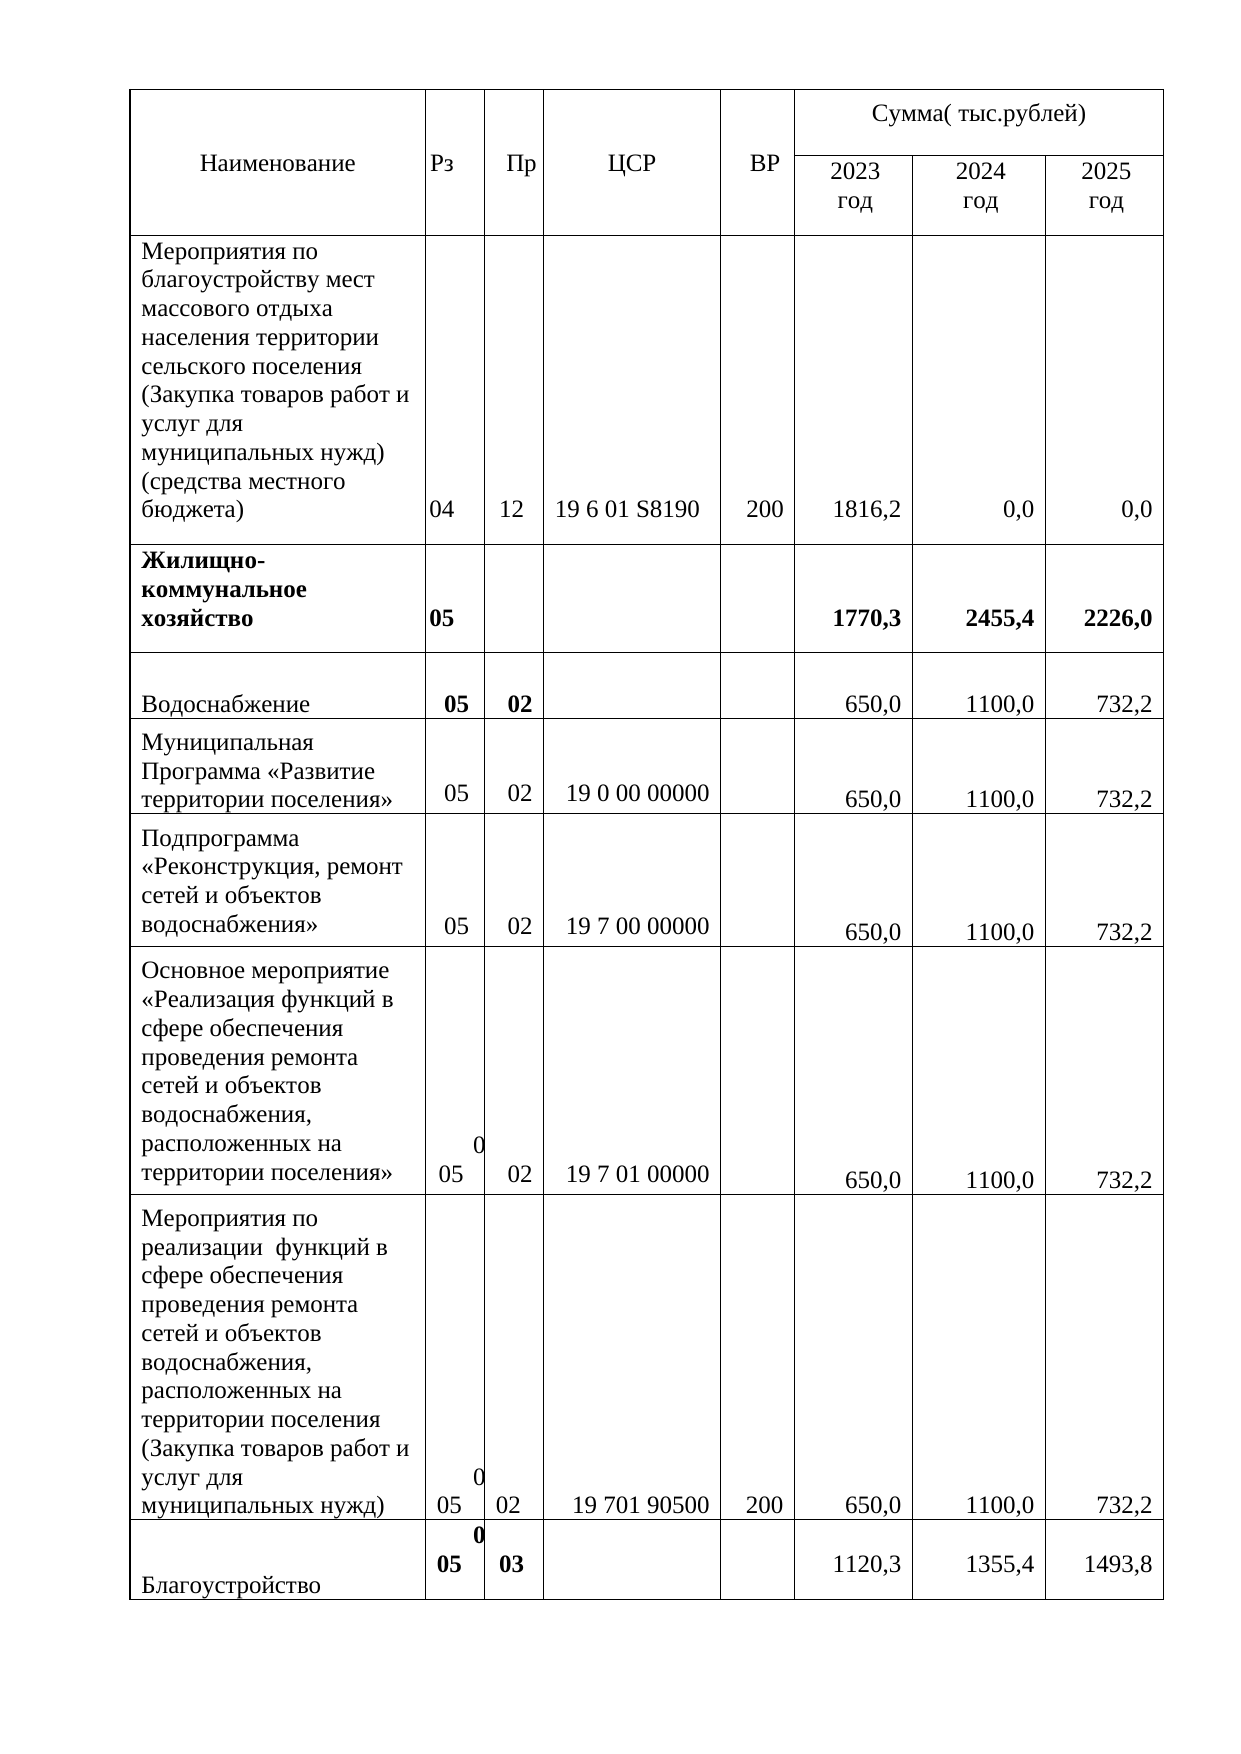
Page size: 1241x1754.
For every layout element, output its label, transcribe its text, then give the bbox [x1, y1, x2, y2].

table_cell 1100,0 [913, 1195, 1045, 1519]
table_cell [544, 1520, 720, 1599]
table_header Рз [426, 90, 484, 235]
table_cell 1816,2 [795, 236, 912, 544]
table_cell 19 7 01 00000 [544, 947, 720, 1194]
table_cell Мероприятия по благоустройству мест массового отдыха населения территории сельского поселения (Закупка товаров работ и услуг для муниципальных нужд) (средства местного бюджета) [131, 236, 425, 544]
table_cell [721, 653, 794, 718]
table_cell [485, 545, 543, 652]
table_cell 1100,0 [913, 814, 1045, 946]
table_cell [544, 545, 720, 652]
table_cell 732,2 [1046, 719, 1163, 813]
table_header ВР [721, 90, 794, 235]
table_header Сумма( тыс.рублей) [795, 90, 1163, 155]
table_cell [544, 653, 720, 718]
table_cell 2023 год [795, 156, 912, 235]
table_cell 732,2 [1046, 947, 1163, 1194]
table_cell 650,0 [795, 653, 912, 718]
table_cell 650,0 [795, 719, 912, 813]
table_cell 2226,0 [1046, 545, 1163, 652]
table_cell [721, 545, 794, 652]
table_cell 1100,0 [913, 653, 1045, 718]
table_cell 650,0 [795, 947, 912, 1194]
table_cell 1770,3 [795, 545, 912, 652]
table_cell 200 [721, 1195, 794, 1519]
table_cell 732,2 [1046, 814, 1163, 946]
table_cell 732,2 [1046, 1195, 1163, 1519]
table_cell 005 [426, 947, 484, 1194]
table_cell 02 [485, 814, 543, 946]
table_header Пр [485, 90, 543, 235]
table_cell 12 [485, 236, 543, 544]
table_cell [721, 1520, 794, 1599]
table_cell 2455,4 [913, 545, 1045, 652]
table_cell 04 [426, 236, 484, 544]
table_cell 005 [426, 1195, 484, 1519]
table_cell 02 [485, 947, 543, 1194]
table_cell 19 0 00 00000 [544, 719, 720, 813]
table_cell 650,0 [795, 814, 912, 946]
table_cell Муниципальная Программа «Развитие территории поселения» [131, 719, 425, 813]
table_cell 1120,3 [795, 1520, 912, 1599]
table_cell 005 [426, 814, 484, 946]
table_cell 1493,8 [1046, 1520, 1163, 1599]
table_cell Водоснабжение [131, 653, 425, 718]
table_cell 02 [485, 719, 543, 813]
table_cell 03 [485, 1520, 543, 1599]
table_cell 1100,0 [913, 719, 1045, 813]
table_cell Мероприятия по реализации функций в сфере обеспечения проведения ремонта сетей и объектов водоснабжения, расположенных на территории поселения (Закупка товаров работ и услуг для муниципальных нужд) [131, 1195, 425, 1519]
table_cell 02 [485, 1195, 543, 1519]
table_cell 1355,4 [913, 1520, 1045, 1599]
table_cell 0,0 [1046, 236, 1163, 544]
table_cell 02 [485, 653, 543, 718]
table_cell 1100,0 [913, 947, 1045, 1194]
table_cell 05 [426, 545, 484, 652]
table_cell 2024 год [913, 156, 1045, 235]
table_header ЦСР [544, 90, 720, 235]
table_cell 005 [426, 1520, 484, 1599]
table_cell 2025 год [1046, 156, 1163, 235]
table_cell 19 6 01 S8190 [544, 236, 720, 544]
table_cell 650,0 [795, 1195, 912, 1519]
table_cell [721, 719, 794, 813]
table_cell Жилищно-коммунальное хозяйство [131, 545, 425, 652]
table_cell 0,0 [913, 236, 1045, 544]
table_cell 732,2 [1046, 653, 1163, 718]
table_cell 19 7 00 00000 [544, 814, 720, 946]
table_cell 005 [426, 719, 484, 813]
table_cell Основное мероприятие «Реализация функций в сфере обеспечения проведения ремонта сетей и объектов водоснабжения, расположенных на территории поселения» [131, 947, 425, 1194]
table_cell [721, 947, 794, 1194]
table_cell [721, 814, 794, 946]
table_cell Подпрограмма «Реконструкция, ремонт сетей и объектов водоснабжения» [131, 814, 425, 946]
table_cell 200 [721, 236, 794, 544]
table_cell 19 701 90500 [544, 1195, 720, 1519]
table_header Наименование [131, 90, 425, 235]
table_cell Благоустройство [131, 1520, 425, 1599]
table_cell 005 [426, 653, 484, 718]
